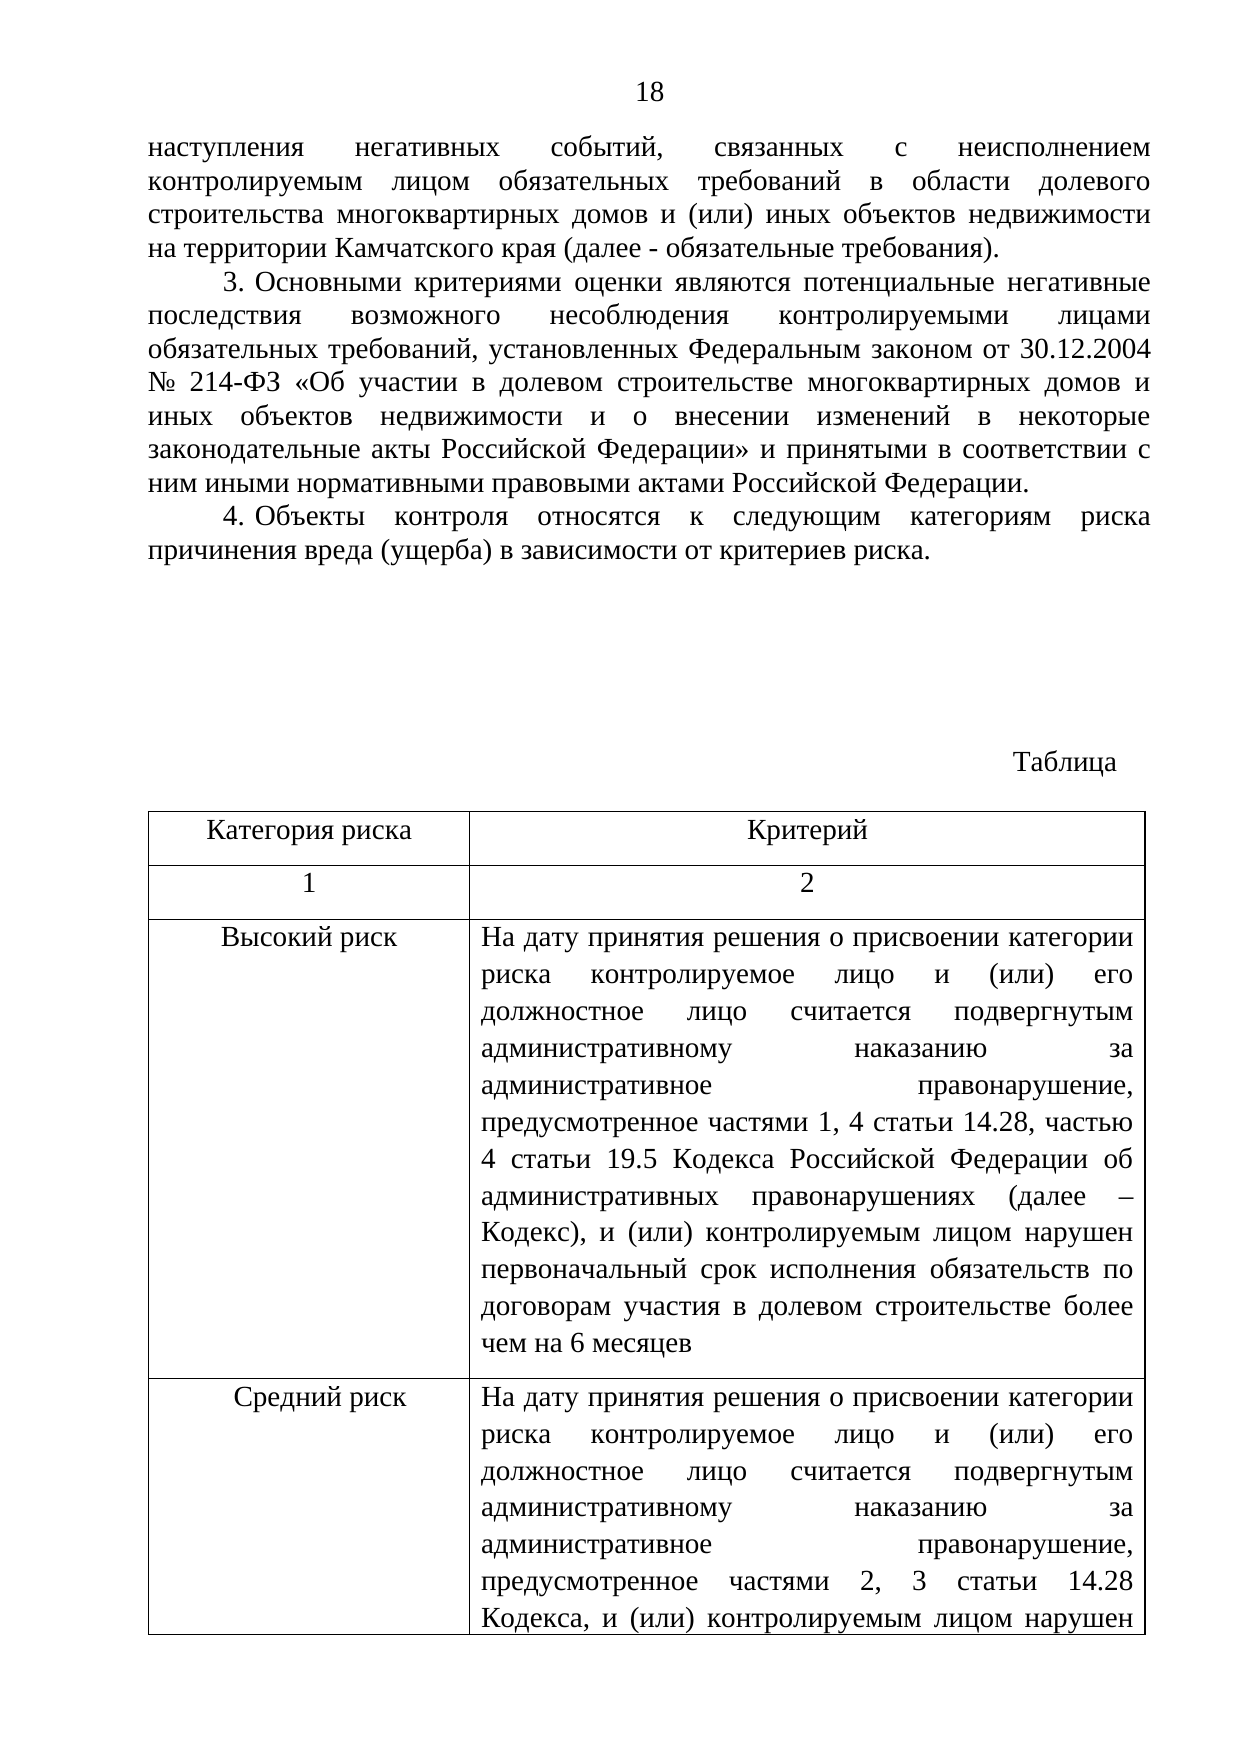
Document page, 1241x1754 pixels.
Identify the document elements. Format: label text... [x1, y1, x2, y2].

text Таблица [223, 744, 1152, 777]
table_header Критерий [470, 812, 1144, 864]
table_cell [470, 1379, 1144, 1634]
table_cell Высокий риск [149, 920, 469, 1378]
table_cell 1 [149, 866, 469, 918]
list Основными критериями оценки являются потенциальные негативные последствия возможного несоблюдения контролируемыми лицами обязательных требований, установленных Федеральным законом от 30.12.2004 № 214-ФЗ «Об участии в долевом строительстве многоквартирных домов и иных объектов недвижимости и о внесении изменений в некоторые законодательные акты Российской Федерации» и принятыми в соответствии с ним иными нормативными правовыми актами Российской Федерации. [148, 264, 1152, 498]
table_cell Средний риск [149, 1379, 469, 1634]
table_cell На дату принятия решения о присвоении категории риска контролируемое лицо и (или) его должностное лицо считается подвергнутым административному наказанию за административное правонарушение, предусмотренное частями 1, 4 статьи 14.28, частью 4 статьи 19.5 Кодекса Российской Федерации об административных правонарушениях (далее – Кодекс), и (или) контролируемым лицом нарушен первоначальный срок исполнения обязательств по договорам участия в долевом строительстве более чем на 6 месяцев [470, 920, 1144, 1378]
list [148, 129, 1152, 264]
table_cell 2 [470, 866, 1144, 918]
table_header Категория риска [149, 812, 469, 864]
list Объекты контроля относятся к следующим категориям риска причинения вреда (ущерба) в зависимости от критериев риска. [148, 498, 1152, 566]
